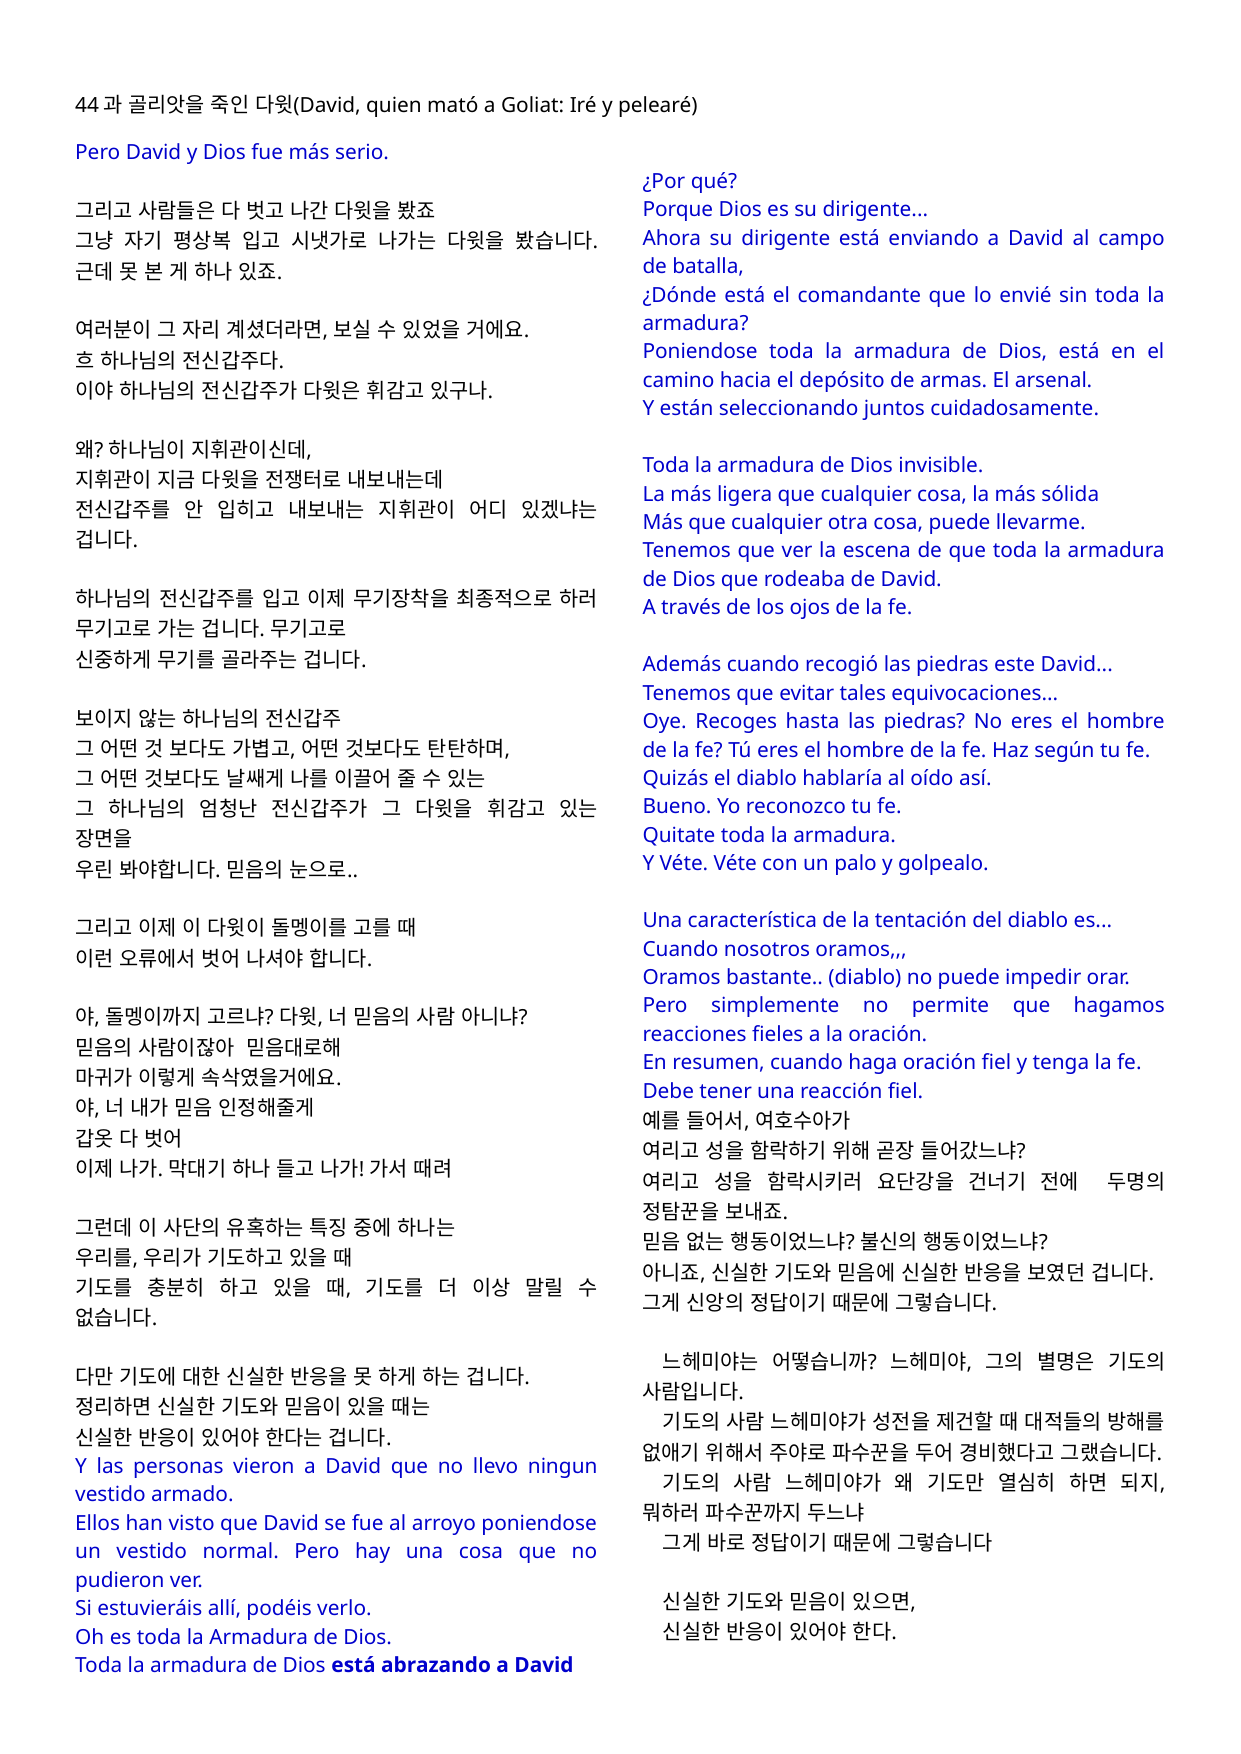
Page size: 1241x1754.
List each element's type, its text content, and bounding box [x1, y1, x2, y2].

text Tenemos que ver la escena de que toda la armadura de Dios que rodeaba de David. [642, 536, 1165, 592]
text 그런데 이 사단의 유혹하는 특징 중에 하나는 [75, 1211, 598, 1241]
text Una característica de la tentación del diablo es... [642, 905, 1165, 934]
text Bueno. Yo reconozco tu fe. [642, 792, 1165, 820]
text Porque Dios es su dirigente... [642, 194, 1165, 223]
text Cuando nosotros oramos,,, [642, 934, 1165, 962]
text 우린 봐야합니다. 믿음의 눈으로.. [75, 853, 598, 883]
text Oramos bastante.. (diablo) no puede impedir orar. [642, 962, 1165, 991]
text Quitate toda la armadura. [642, 820, 1165, 848]
text 신중하게 무기를 골라주는 겁니다. [75, 643, 598, 673]
text 믿음의 사람이잖아 믿음대로해 [75, 1031, 598, 1061]
text 갑옷 다 벗어 [75, 1122, 598, 1152]
text 느헤미야는 어떻습니까? 느헤미야, 그의 별명은 기도의 사람입니다. [642, 1345, 1165, 1406]
text Pero simplemente no permite que hagamos reacciones fieles a la oración. [642, 991, 1165, 1047]
text 다만 기도에 대한 신실한 반응을 못 하게 하는 겁니다. [75, 1360, 598, 1391]
text 그게 바로 정답이기 때문에 그렇습니다 [642, 1527, 1165, 1557]
text 왜? 하나님이 지휘관이신데, [75, 433, 598, 463]
text A través de los ojos de la fe. [642, 592, 1165, 621]
text Ahora su dirigente está enviando a David al campo de batalla, [642, 223, 1165, 280]
text Quizás el diablo hablaría al oído así. [642, 763, 1165, 792]
text Toda la armadura de Dios invisible. [642, 450, 1165, 479]
text 신실한 반응이 있어야 한다는 겁니다. [75, 1421, 598, 1451]
text Debe tener una reacción fiel. [642, 1076, 1165, 1104]
text Oye. Recoges hasta las piedras? No eres el hombre de la fe? Tú eres el hombre de la fe. Haz según tu fe. [642, 706, 1165, 763]
text ¿Por qué? [642, 166, 1165, 194]
text 여리고 성을 함락하기 위해 곧장 들어갔느냐? [642, 1135, 1165, 1165]
text 하나님의 전신갑주를 입고 이제 무기장착을 최종적으로 하러 무기고로 가는 겁니다. 무기고로 [75, 582, 598, 643]
text Y Véte. Véte con un palo y golpealo. [642, 848, 1165, 877]
text 보이지 않는 하나님의 전신갑주 [75, 702, 598, 732]
text 그게 신앙의 정답이기 때문에 그렇습니다. [642, 1286, 1165, 1316]
text Ellos han visto que David se fue al arroyo poniendose un vestido normal. Pero hay una cosa que no pudieron ver. [75, 1508, 598, 1593]
text 신실한 반응이 있어야 한다. [642, 1616, 1165, 1646]
text 신실한 기도와 믿음이 있으면, [642, 1585, 1165, 1616]
text 흐 하나님의 전신갑주다. [75, 344, 598, 374]
text Además cuando recogió las piedras este David... [642, 649, 1165, 678]
text 그 어떤 것보다도 날쌔게 나를 이끌어 줄 수 있는 [75, 762, 598, 792]
text 그리고 이제 이 다윗이 돌멩이를 고를 때 [75, 912, 598, 942]
text En resumen, cuando haga oración fiel y tenga la fe. [642, 1047, 1165, 1076]
text 여리고 성을 함락시키러 요단강을 건너기 전에 두명의 정탐꾼을 보내죠. [642, 1165, 1165, 1226]
text Y están seleccionando juntos cuidadosamente. [642, 393, 1165, 422]
text 그리고 사람들은 다 벗고 나간 다윗을 봤죠 [75, 194, 598, 224]
text ¿Dónde está el comandante que lo envié sin toda la armadura? [642, 280, 1165, 337]
text 우리를, 우리가 기도하고 있을 때 [75, 1241, 598, 1271]
text 정리하면 신실한 기도와 믿음이 있을 때는 [75, 1391, 598, 1421]
text 믿음 없는 행동이었느냐? 불신의 행동이었느냐? [642, 1226, 1165, 1256]
text 야, 너 내가 믿음 인정해줄게 [75, 1091, 598, 1122]
text 예를 들어서, 여호수아가 [642, 1104, 1165, 1135]
text 여러분이 그 자리 계셨더라면, 보실 수 있었을 거에요. [75, 314, 598, 344]
text Tenemos que evitar tales equivocaciones... [642, 678, 1165, 706]
text 지휘관이 지금 다윗을 전쟁터로 내보내는데 [75, 463, 598, 493]
text 기도의 사람 느헤미야가 왜 기도만 열심히 하면 되지, 뭐하러 파수꾼까지 두느냐 [642, 1466, 1165, 1527]
text Y las personas vieron a David que no llevo ningun vestido armado. [75, 1451, 598, 1508]
text Poniendose toda la armadura de Dios, está en el camino hacia el depósito de armas. El arsenal. [642, 337, 1165, 393]
text 야, 돌멩이까지 고르냐? 다윗, 너 믿음의 사람 아니냐? [75, 1001, 598, 1031]
text 이런 오류에서 벗어 나셔야 합니다. [75, 942, 598, 972]
text 아니죠, 신실한 기도와 믿음에 신실한 반응을 보였던 겁니다. [642, 1256, 1165, 1286]
text 이제 나가. 막대기 하나 들고 나가! 가서 때려 [75, 1152, 598, 1182]
text Toda la armadura de Dios está abrazando a David [75, 1650, 598, 1679]
text Más que cualquier otra cosa, puede llevarme. [642, 507, 1165, 536]
text Si estuvieráis allí, podéis verlo. [75, 1593, 598, 1622]
text 마귀가 이렇게 속삭였을거에요. [75, 1061, 598, 1091]
text 기도를 충분히 하고 있을 때, 기도를 더 이상 말릴 수 없습니다. [75, 1271, 598, 1332]
text 기도의 사람 느헤미야가 성전을 제건할 때 대적들의 방해를 없애기 위해서 주야로 파수꾼을 두어 경비했다고 그랬습니다. [642, 1406, 1165, 1466]
text 전신갑주를 안 입히고 내보내는 지휘관이 어디 있겠냐는 겁니다. [75, 493, 598, 554]
text 이야 하나님의 전신갑주가 다윗은 휘감고 있구나. [75, 374, 598, 404]
text Pero David y Dios fue más serio. [75, 137, 598, 166]
text 그 어떤 것 보다도 가볍고, 어떤 것보다도 탄탄하며, [75, 732, 598, 762]
text Oh es toda la Armadura de Dios. [75, 1622, 598, 1650]
text 그냥 자기 평상복 입고 시냇가로 나가는 다윗을 봤습니다. 근데 못 본 게 하나 있죠. [75, 224, 598, 285]
text La más ligera que cualquier cosa, la más sólida [642, 479, 1165, 507]
text 그 하나님의 엄청난 전신갑주가 그 다윗을 휘감고 있는 장면을 [75, 792, 598, 853]
